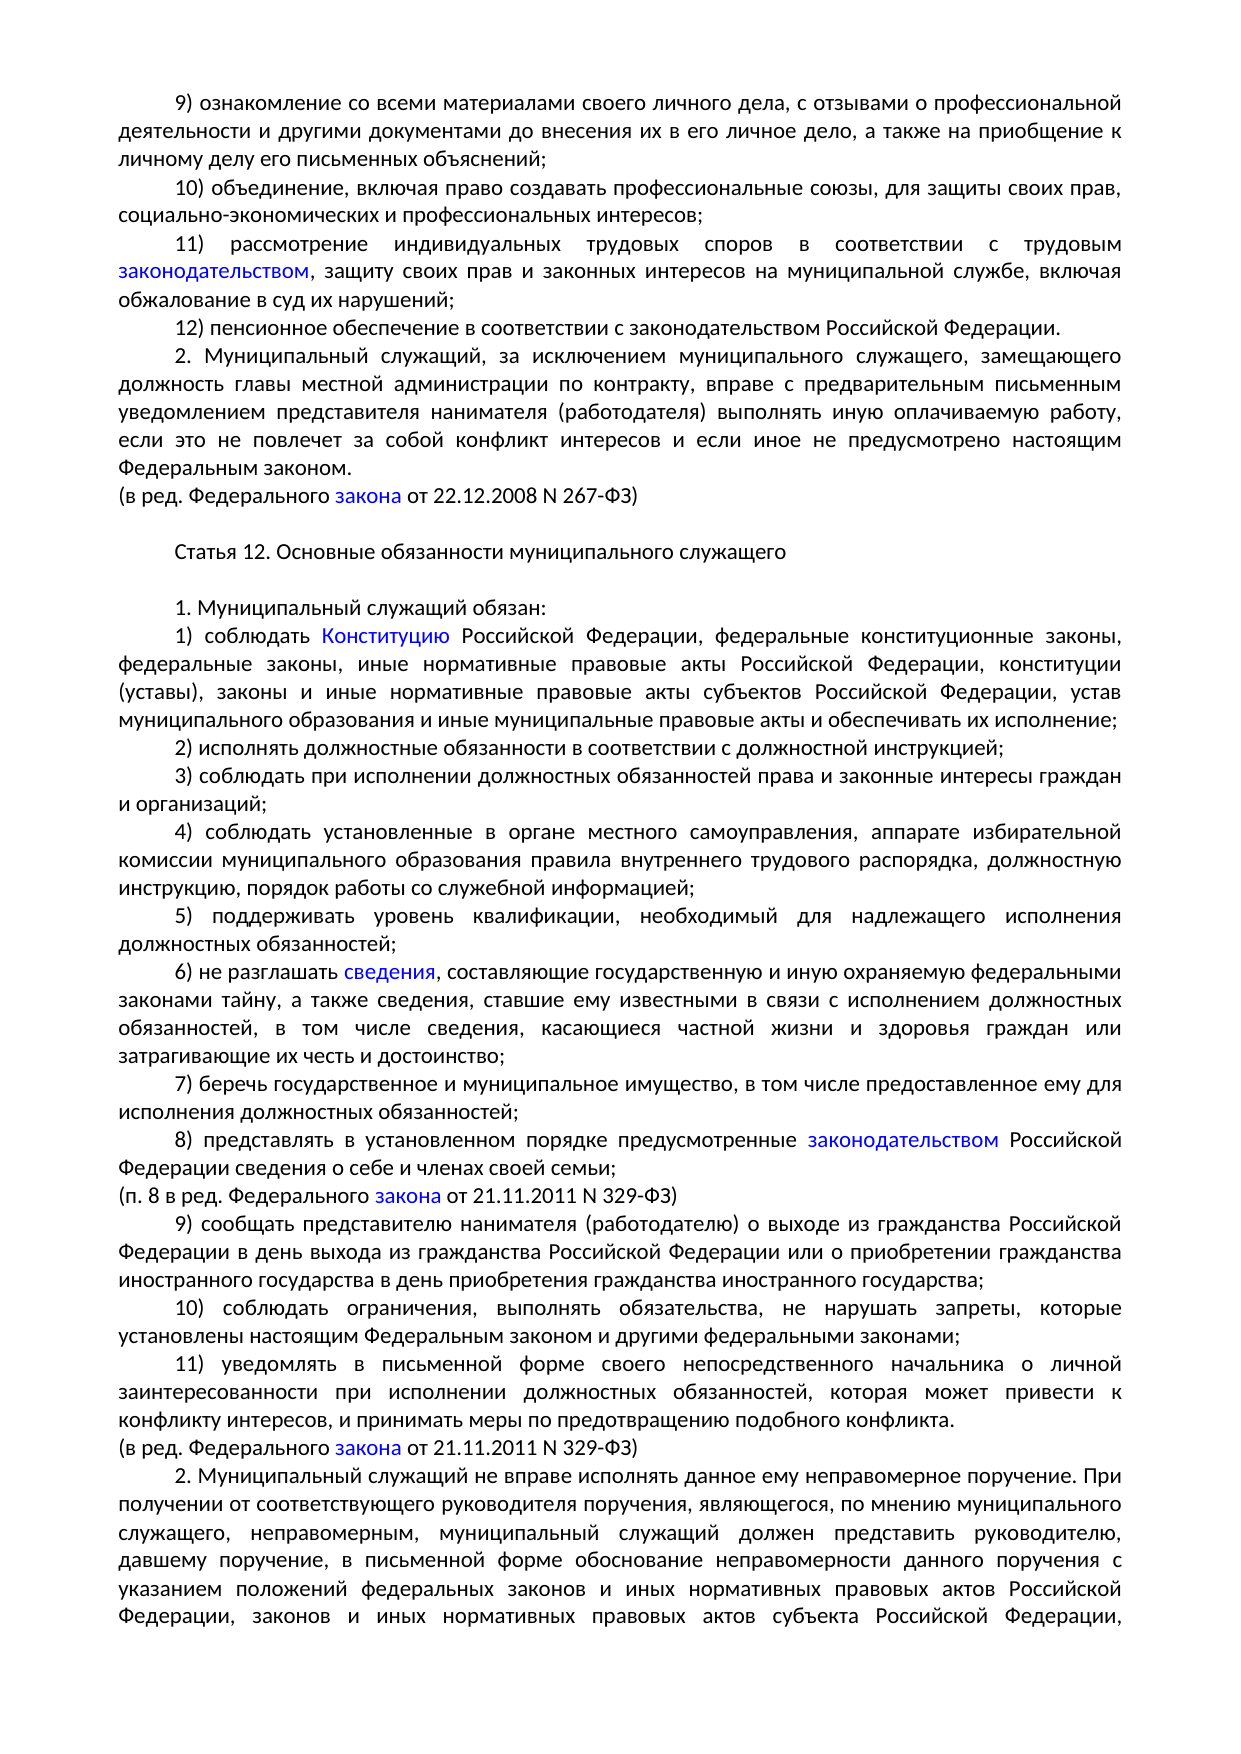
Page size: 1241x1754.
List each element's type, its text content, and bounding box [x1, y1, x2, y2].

text 7) беречь государственное и муниципальное имущество, в том числе предоставленное ему для исполнения должностных обязанностей; [118, 1069, 1122, 1125]
text 2) исполнять должностные обязанности в соответствии с должностной инструкцией; [118, 733, 1122, 761]
text 6) не разглашать сведения, составляющие государственную и иную охраняемую федеральными законами тайну, а также сведения, ставшие ему известными в связи с исполнением должностных обязанностей, в том числе сведения, касающиеся частной жизни и здоровья граждан или затрагивающие их честь и достоинство; [118, 957, 1122, 1069]
text Статья 12. Основные обязанности муниципального служащего [118, 537, 1122, 565]
text 4) соблюдать установленные в органе местного самоуправления, аппарате избирательной комиссии муниципального образования правила внутреннего трудового распорядка, должностную инструкцию, порядок работы со служебной информацией; [118, 817, 1122, 901]
text 11) уведомлять в письменной форме своего непосредственного начальника о личной заинтересованности при исполнении должностных обязанностей, которая может привести к конфликту интересов, и принимать меры по предотвращению подобного конфликта. [118, 1349, 1122, 1433]
text 9) сообщать представителю нанимателя (работодателю) о выходе из гражданства Российской Федерации в день выхода из гражданства Российской Федерации или о приобретении гражданства иностранного государства в день приобретения гражданства иностранного государства; [118, 1209, 1122, 1293]
text 3) соблюдать при исполнении должностных обязанностей права и законные интересы граждан и организаций; [118, 761, 1122, 817]
text 11) рассмотрение индивидуальных трудовых споров в соответствии с трудовым законодательством, защиту своих прав и законных интересов на муниципальной службе, включая обжалование в суд их нарушений; [118, 229, 1122, 313]
text 5) поддерживать уровень квалификации, необходимый для надлежащего исполнения должностных обязанностей; [118, 901, 1122, 957]
text (в ред. Федерального закона от 21.11.2011 N 329-ФЗ) [118, 1433, 1122, 1462]
text 9) ознакомление со всеми материалами своего личного дела, с отзывами о профессиональной деятельности и другими документами до внесения их в его личное дело, а также на приобщение к личному делу его письменных объяснений; [118, 88, 1122, 173]
text 1. Муниципальный служащий обязан: [118, 593, 1122, 621]
text 1) соблюдать Конституцию Российской Федерации, федеральные конституционные законы, федеральные законы, иные нормативные правовые акты Российской Федерации, конституции (уставы), законы и иные нормативные правовые акты субъектов Российской Федерации, устав муниципального образования и иные муниципальные правовые акты и обеспечивать их исполнение; [118, 621, 1122, 733]
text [118, 1462, 1122, 1630]
text 2. Муниципальный служащий, за исключением муниципального служащего, замещающего должность главы местной администрации по контракту, вправе с предварительным письменным уведомлением представителя нанимателя (работодателя) выполнять иную оплачиваемую работу, если это не повлечет за собой конфликт интересов и если иное не предусмотрено настоящим Федеральным законом. [118, 341, 1122, 481]
text (в ред. Федерального закона от 22.12.2008 N 267-ФЗ) [118, 481, 1122, 509]
text 10) соблюдать ограничения, выполнять обязательства, не нарушать запреты, которые установлены настоящим Федеральным законом и другими федеральными законами; [118, 1293, 1122, 1349]
text 8) представлять в установленном порядке предусмотренные законодательством Российской Федерации сведения о себе и членах своей семьи; [118, 1125, 1122, 1181]
text 12) пенсионное обеспечение в соответствии с законодательством Российской Федерации. [118, 313, 1122, 341]
text 10) объединение, включая право создавать профессиональные союзы, для защиты своих прав, социально-экономических и профессиональных интересов; [118, 173, 1122, 229]
text (п. 8 в ред. Федерального закона от 21.11.2011 N 329-ФЗ) [118, 1181, 1122, 1209]
